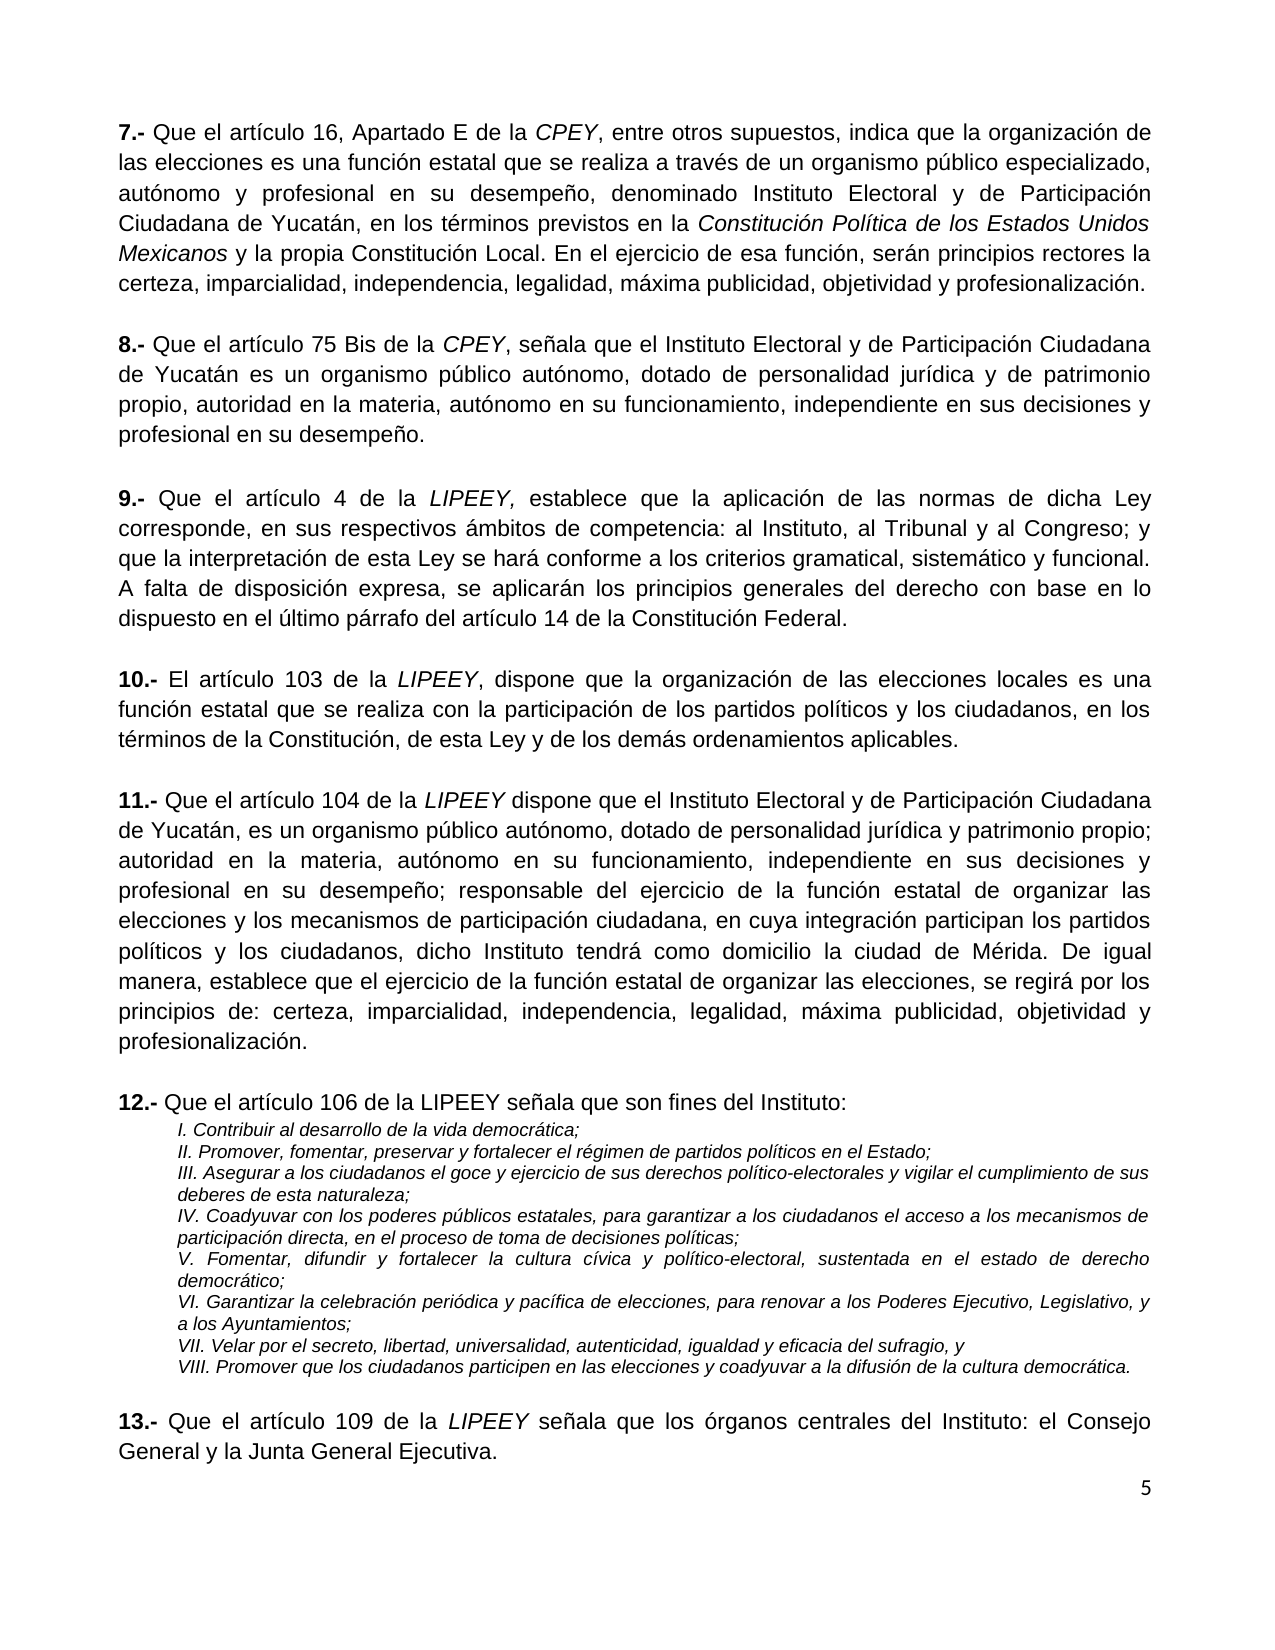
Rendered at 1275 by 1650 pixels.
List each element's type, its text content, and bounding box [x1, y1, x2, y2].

text VII. Velar por el secreto, libertad, universalidad, autenticidad, igualdad y eficacia del sufragio, y [177, 1334, 1152, 1356]
text VI. Garantizar la celebración periódica y pacífica de elecciones, para renovar a los Poderes Ejecutivo, Legislativo, y a los Ayuntamientos; [177, 1291, 1152, 1334]
text III. Asegurar a los ciudadanos el goce y ejercicio de sus derechos político-electorales y vigilar el cumplimiento de sus deberes de esta naturaleza; [177, 1162, 1152, 1205]
text I. Contribuir al desarrollo de la vida democrática; [177, 1119, 1152, 1140]
text VIII. Promover que los ciudadanos participen en las elecciones y coadyuvar a la difusión de la cultura democrática. [177, 1356, 1152, 1378]
text 13.- Que el artículo 109 de la LIPEEY señala que los órganos centrales del Instituto: el Consejo General y la Junta General Ejecutiva. [118, 1408, 1152, 1464]
text 9.- Que el artículo 4 de la LIPEEY, establece que la aplicación de las normas de dicha Ley corresponde, en sus respectivos ámbitos de competencia: al Instituto, al Tribunal y al Congreso; y que la interpretación de esta Ley se hará conforme a los criterios gramatical, sistemático y funcional. A falta de disposición expresa, se aplicarán los principios generales del derecho con base en lo dispuesto en el último párrafo del artículo 14 de la Constitución Federal. [118, 484, 1152, 632]
text 11.- Que el artículo 104 de la LIPEEY dispone que el Instituto Electoral y de Participación Ciudadana de Yucatán, es un organismo público autónomo, dotado de personalidad jurídica y patrimonio propio; autoridad en la materia, autónomo en su funcionamiento, independiente en sus decisiones y profesional en su desempeño; responsable del ejercicio de la función estatal de organizar las elecciones y los mecanismos de participación ciudadana, en cuya integración participan los partidos políticos y los ciudadanos, dicho Instituto tendrá como domicilio la ciudad de Mérida. De igual manera, establece que el ejercicio de la función estatal de organizar las elecciones, se regirá por los principios de: certeza, imparcialidad, independencia, legalidad, máxima publicidad, objetividad y profesionalización. [118, 787, 1152, 1054]
text V. Fomentar, difundir y fortalecer la cultura cívica y político-electoral, sustentada en el estado de derecho democrático; [177, 1248, 1152, 1291]
text 8.- Que el artículo 75 Bis de la CPEY, señala que el Instituto Electoral y de Participación Ciudadana de Yucatán es un organismo público autónomo, dotado de personalidad jurídica y de patrimonio propio, autoridad en la materia, autónomo en su funcionamiento, independiente en sus decisiones y profesional en su desempeño. [118, 331, 1152, 448]
text IV. Coadyuvar con los poderes públicos estatales, para garantizar a los ciudadanos el acceso a los mecanismos de participación directa, en el proceso de toma de decisiones políticas; [177, 1205, 1152, 1248]
text 7.- Que el artículo 16, Apartado E de la CPEY, entre otros supuestos, indica que la organización de las elecciones es una función estatal que se realiza a través de un organismo público especializado, autónomo y profesional en su desempeño, denominado Instituto Electoral y de Participación Ciudadana de Yucatán, en los términos previstos en la Constitución Política de los Estados Unidos Mexicanos y la propia Constitución Local. En el ejercicio de esa función, serán principios rectores la certeza, imparcialidad, independencia, legalidad, máxima publicidad, objetividad y profesionalización. [118, 119, 1152, 297]
text 12.- Que el artículo 106 de la LIPEEY señala que son fines del Instituto: [118, 1089, 1152, 1115]
text 10.- El artículo 103 de la LIPEEY, dispone que la organización de las elecciones locales es una función estatal que se realiza con la participación de los partidos políticos y los ciudadanos, en los términos de la Constitución, de esta Ley y de los demás ordenamientos aplicables. [118, 666, 1152, 752]
text II. Promover, fomentar, preservar y fortalecer el régimen de partidos políticos en el Estado; [177, 1140, 1152, 1162]
